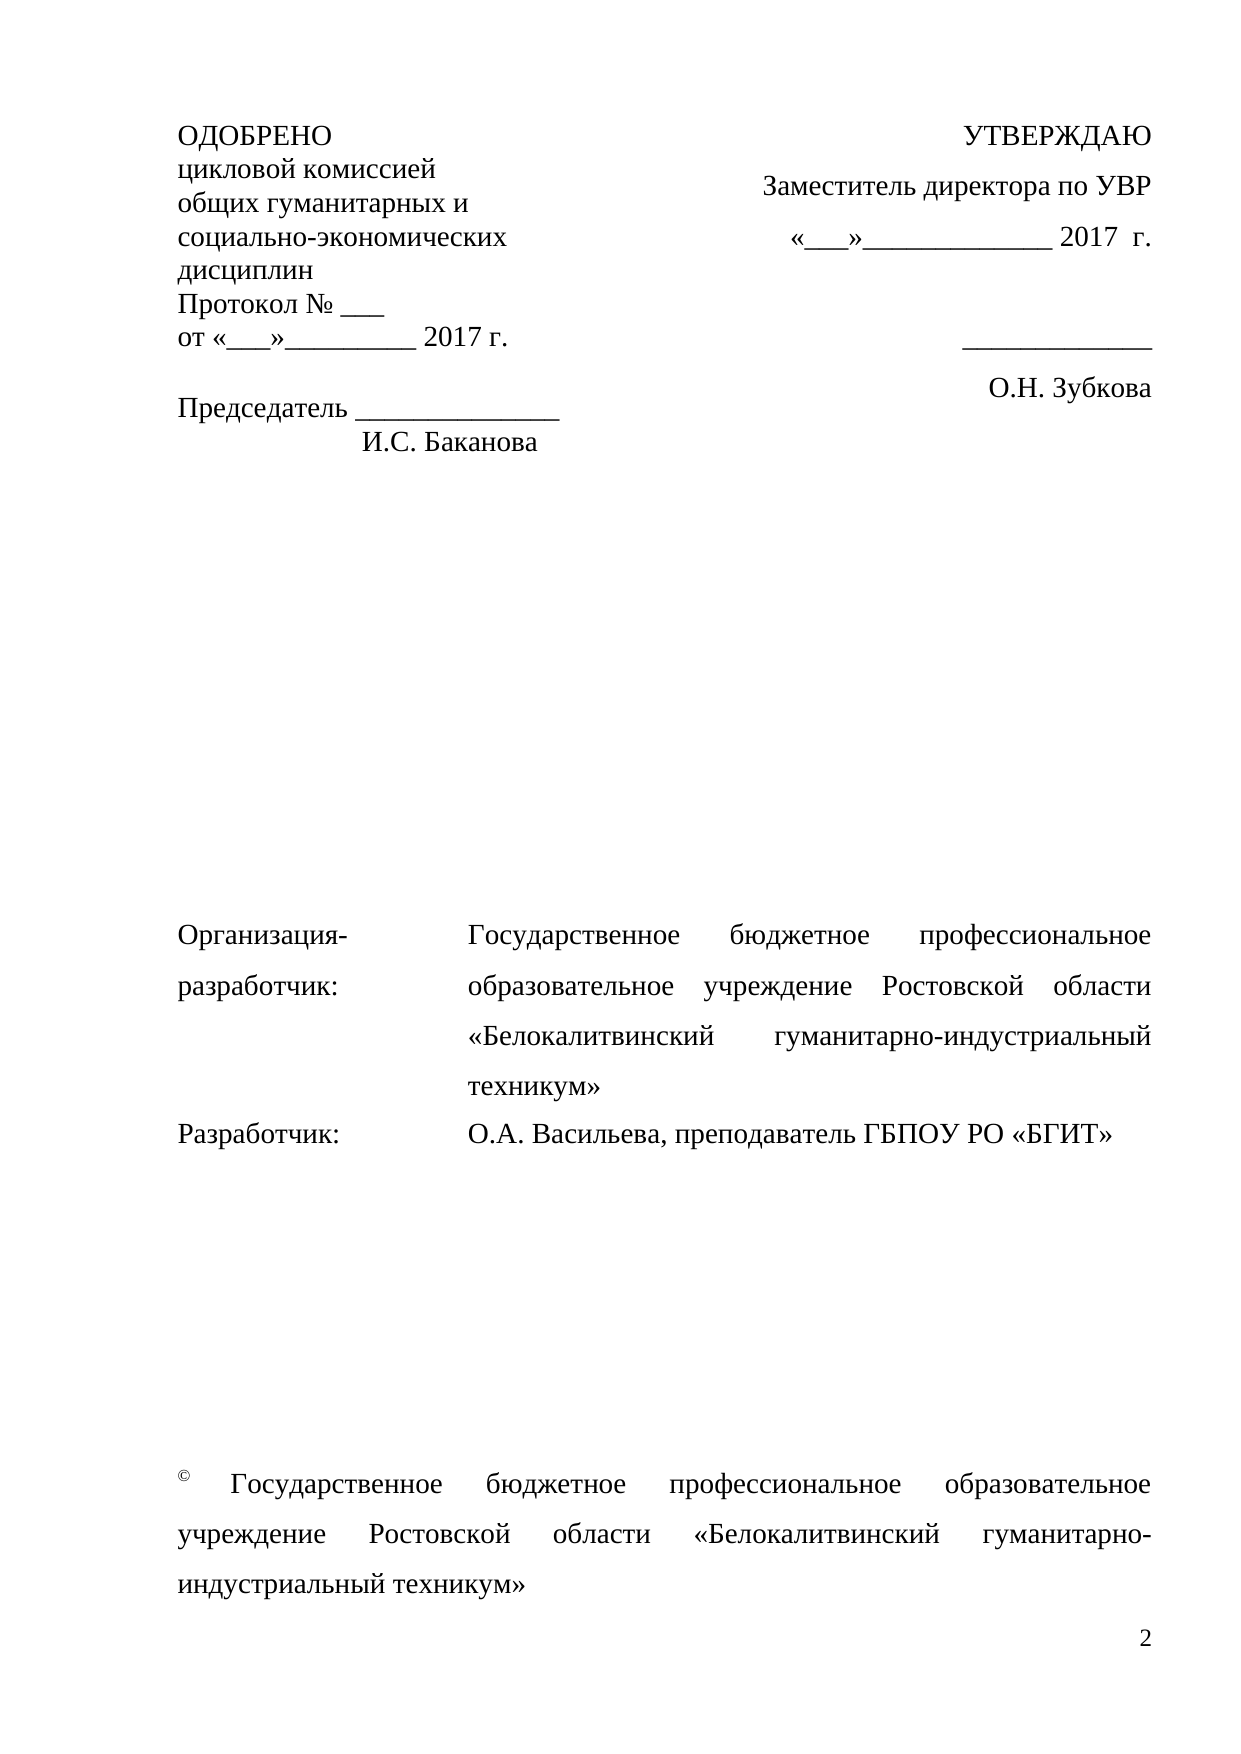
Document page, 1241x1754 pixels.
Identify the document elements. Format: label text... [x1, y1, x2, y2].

table_cell Государственное бюджетное профессиональное образовательное учреждение Ростовской области «Белокалитвинский гуманитарно-индустриальный техникум» [456, 918, 1163, 1116]
table_cell О.А. Васильева, преподаватель ГБПОУ РО «БГИТ» [456, 1116, 1163, 1164]
table_header УТВЕРЖДАЮ Заместитель директора по УВР «___»_____________ 2017 г. _____________ О.Н. Зубкова [664, 118, 1163, 917]
table_header ОДОБРЕНО цикловой комиссией общих гуманитарных и социально-экономических дисциплин Протокол № ___ от «___»_________ 2017 г. Председатель ______________ И.С. Баканова [166, 118, 664, 917]
text © Государственное бюджетное профессиональное образовательное учреждение Ростовской области «Белокалитвинский гуманитарно-индустриальный техникум» [177, 1466, 1152, 1600]
table_cell Разработчик: [166, 1116, 456, 1164]
table_cell Организация-разработчик: [166, 918, 456, 1116]
